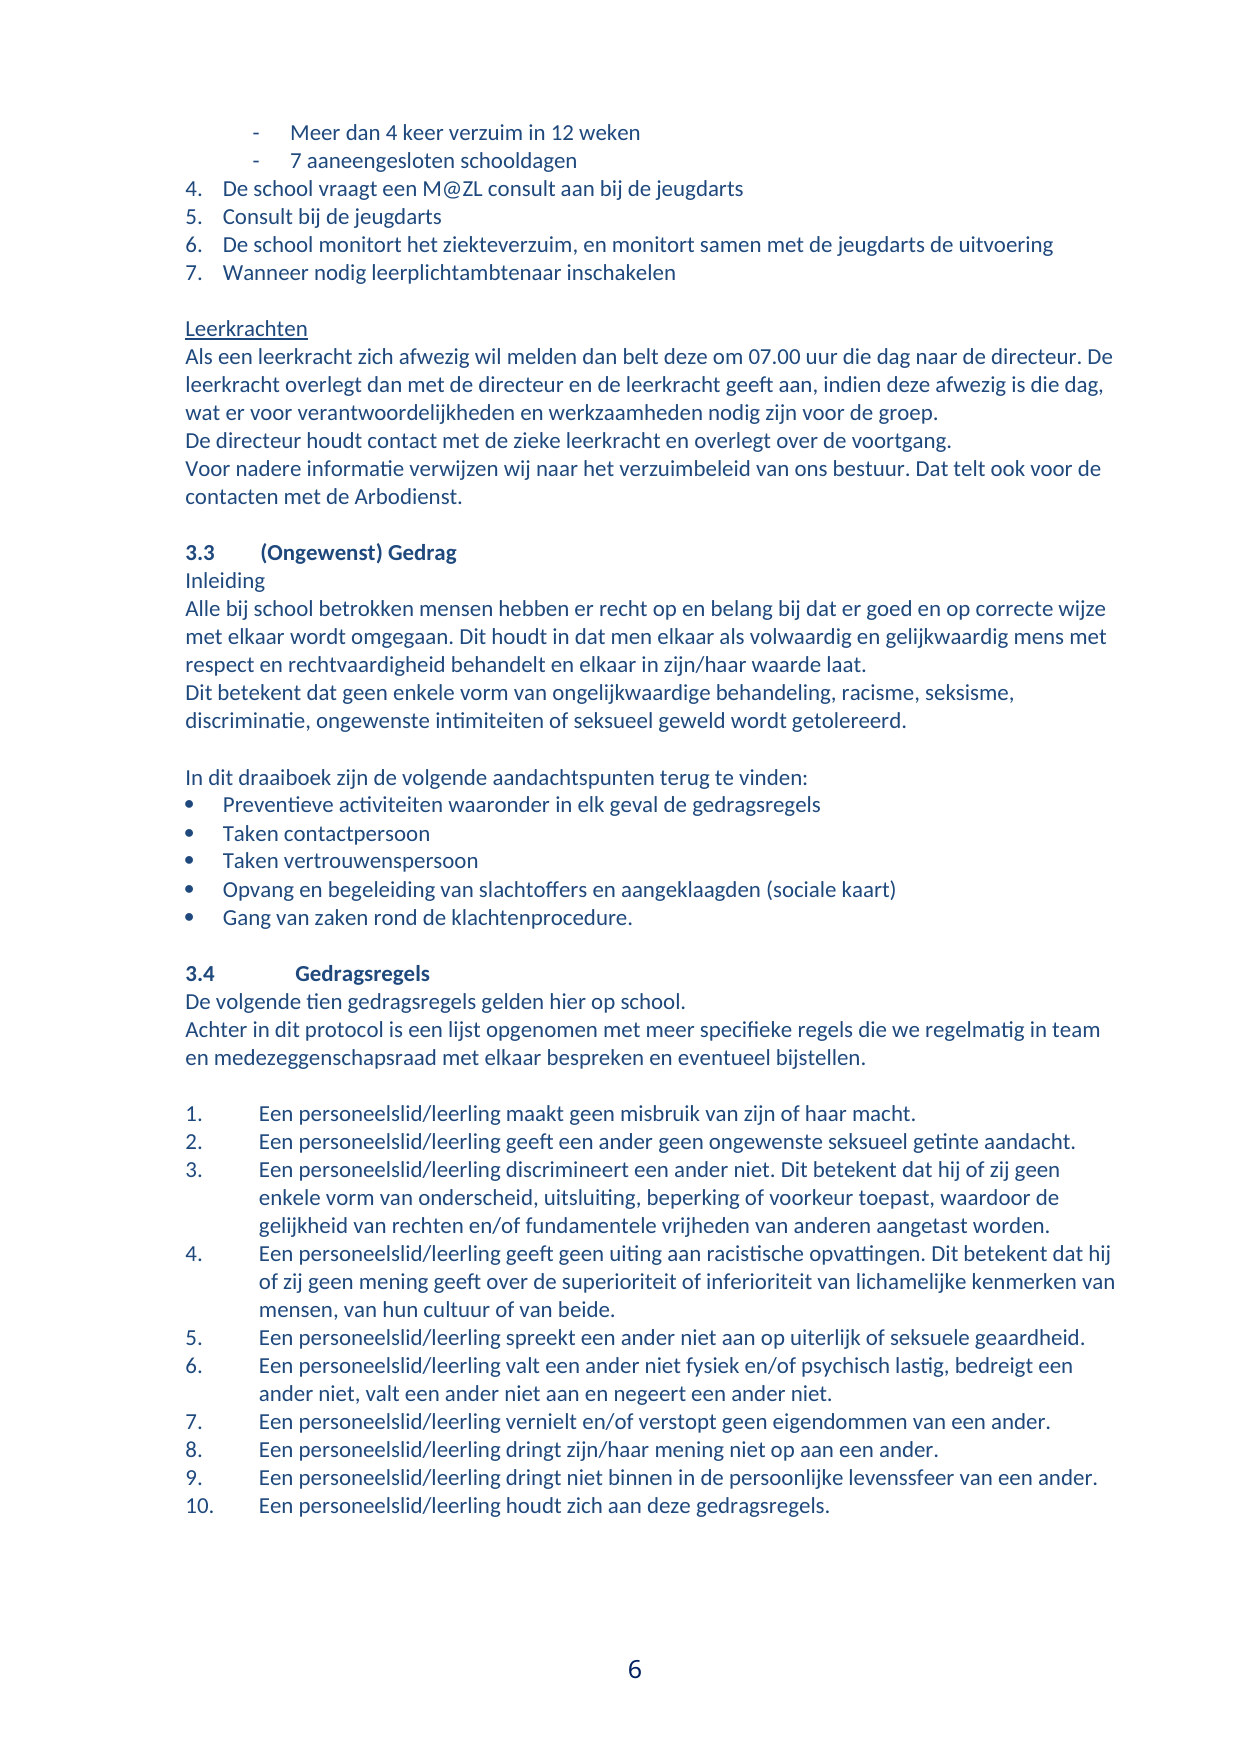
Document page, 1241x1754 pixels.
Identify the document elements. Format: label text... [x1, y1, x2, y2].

text Achter in dit protocol is een lijst opgenomen met meer specifieke regels die we regelmatig in team en medezeggenschapsraad met elkaar bespreken en eventueel bijstellen. [185, 1015, 1122, 1071]
text Dit betekent dat geen enkele vorm van ongelijkwaardige behandeling, racisme, seksisme, discriminatie, ongewenste intimiteiten of seksueel geweld wordt getolereerd. [185, 678, 1122, 734]
list Consult bij de jeugdarts [185, 202, 1122, 230]
list Meer dan 4 keer verzuim in 12 weken [252, 118, 1122, 146]
list Een personeelslid/leerling houdt zich aan deze gedragsregels. [185, 1491, 1122, 1519]
list Gang van zaken rond de klachtenprocedure. [185, 903, 1122, 931]
list Preventieve activiteiten waaronder in elk geval de gedragsregels [185, 791, 1122, 819]
list Een personeelslid/leerling maakt geen misbruik van zijn of haar macht. [185, 1099, 1122, 1127]
list Een personeelslid/leerling geeft een ander geen ongewenste seksueel getinte aandacht. [185, 1127, 1122, 1155]
list Wanneer nodig leerplichtambtenaar inschakelen [185, 258, 1122, 286]
text De directeur houdt contact met de zieke leerkracht en overlegt over de voortgang. [185, 426, 1122, 454]
list Een personeelslid/leerling dringt niet binnen in de persoonlijke levenssfeer van een ander. [185, 1463, 1122, 1491]
list 7 aaneengesloten schooldagen [252, 146, 1122, 174]
list Een personeelslid/leerling discrimineert een ander niet. Dit betekent dat hij of zij geen enkele vorm van onderscheid, uitsluiting, beperking of voorkeur toepast, waardoor de gelijkheid van rechten en/of fundamentele vrijheden van anderen aangetast worden. [185, 1155, 1122, 1239]
list Een personeelslid/leerling spreekt een ander niet aan op uiterlijk of seksuele geaardheid. [185, 1323, 1122, 1351]
text Voor nadere informatie verwijzen wij naar het verzuimbeleid van ons bestuur. Dat telt ook voor de contacten met de Arbodienst. [185, 454, 1122, 510]
list Taken contactpersoon [185, 819, 1122, 847]
text Inleiding [185, 566, 1122, 594]
list Een personeelslid/leerling geeft geen uiting aan racistische opvattingen. Dit betekent dat hij of zij geen mening geeft over de superioriteit of inferioriteit van lichamelijke kenmerken van mensen, van hun cultuur of van beide. [185, 1239, 1122, 1323]
list Opvang en begeleiding van slachtoffers en aangeklaagden (sociale kaart) [185, 875, 1122, 903]
list Een personeelslid/leerling valt een ander niet fysiek en/of psychisch lastig, bedreigt een ander niet, valt een ander niet aan en negeert een ander niet. [185, 1351, 1122, 1407]
list (Ongewenst) Gedrag [185, 538, 1122, 566]
list Een personeelslid/leerling dringt zijn/haar mening niet op aan een ander. [185, 1435, 1122, 1463]
text Alle bij school betrokken mensen hebben er recht op en belang bij dat er goed en op correcte wijze met elkaar wordt omgegaan. Dit houdt in dat men elkaar als volwaardig en gelijkwaardig mens met respect en rechtvaardigheid behandelt en elkaar in zijn/haar waarde laat. [185, 594, 1122, 678]
text Als een leerkracht zich afwezig wil melden dan belt deze om 07.00 uur die dag naar de directeur. De leerkracht overlegt dan met de directeur en de leerkracht geeft aan, indien deze afwezig is die dag, wat er voor verantwoordelijkheden en werkzaamheden nodig zijn voor de groep. [185, 342, 1122, 426]
text In dit draaiboek zijn de volgende aandachtspunten terug te vinden: [185, 763, 1122, 791]
list De school vraagt een M@ZL consult aan bij de jeugdarts [185, 174, 1122, 202]
list Een personeelslid/leerling vernielt en/of verstopt geen eigendommen van een ander. [185, 1407, 1122, 1435]
text 3.4 Gedragsregels [185, 959, 1122, 987]
text Leerkrachten [148, 314, 1122, 342]
list De school monitort het ziekteverzuim, en monitort samen met de jeugdarts de uitvoering [185, 230, 1122, 258]
list Taken vertrouwenspersoon [185, 847, 1122, 875]
text De volgende tien gedragsregels gelden hier op school. [185, 987, 1122, 1015]
